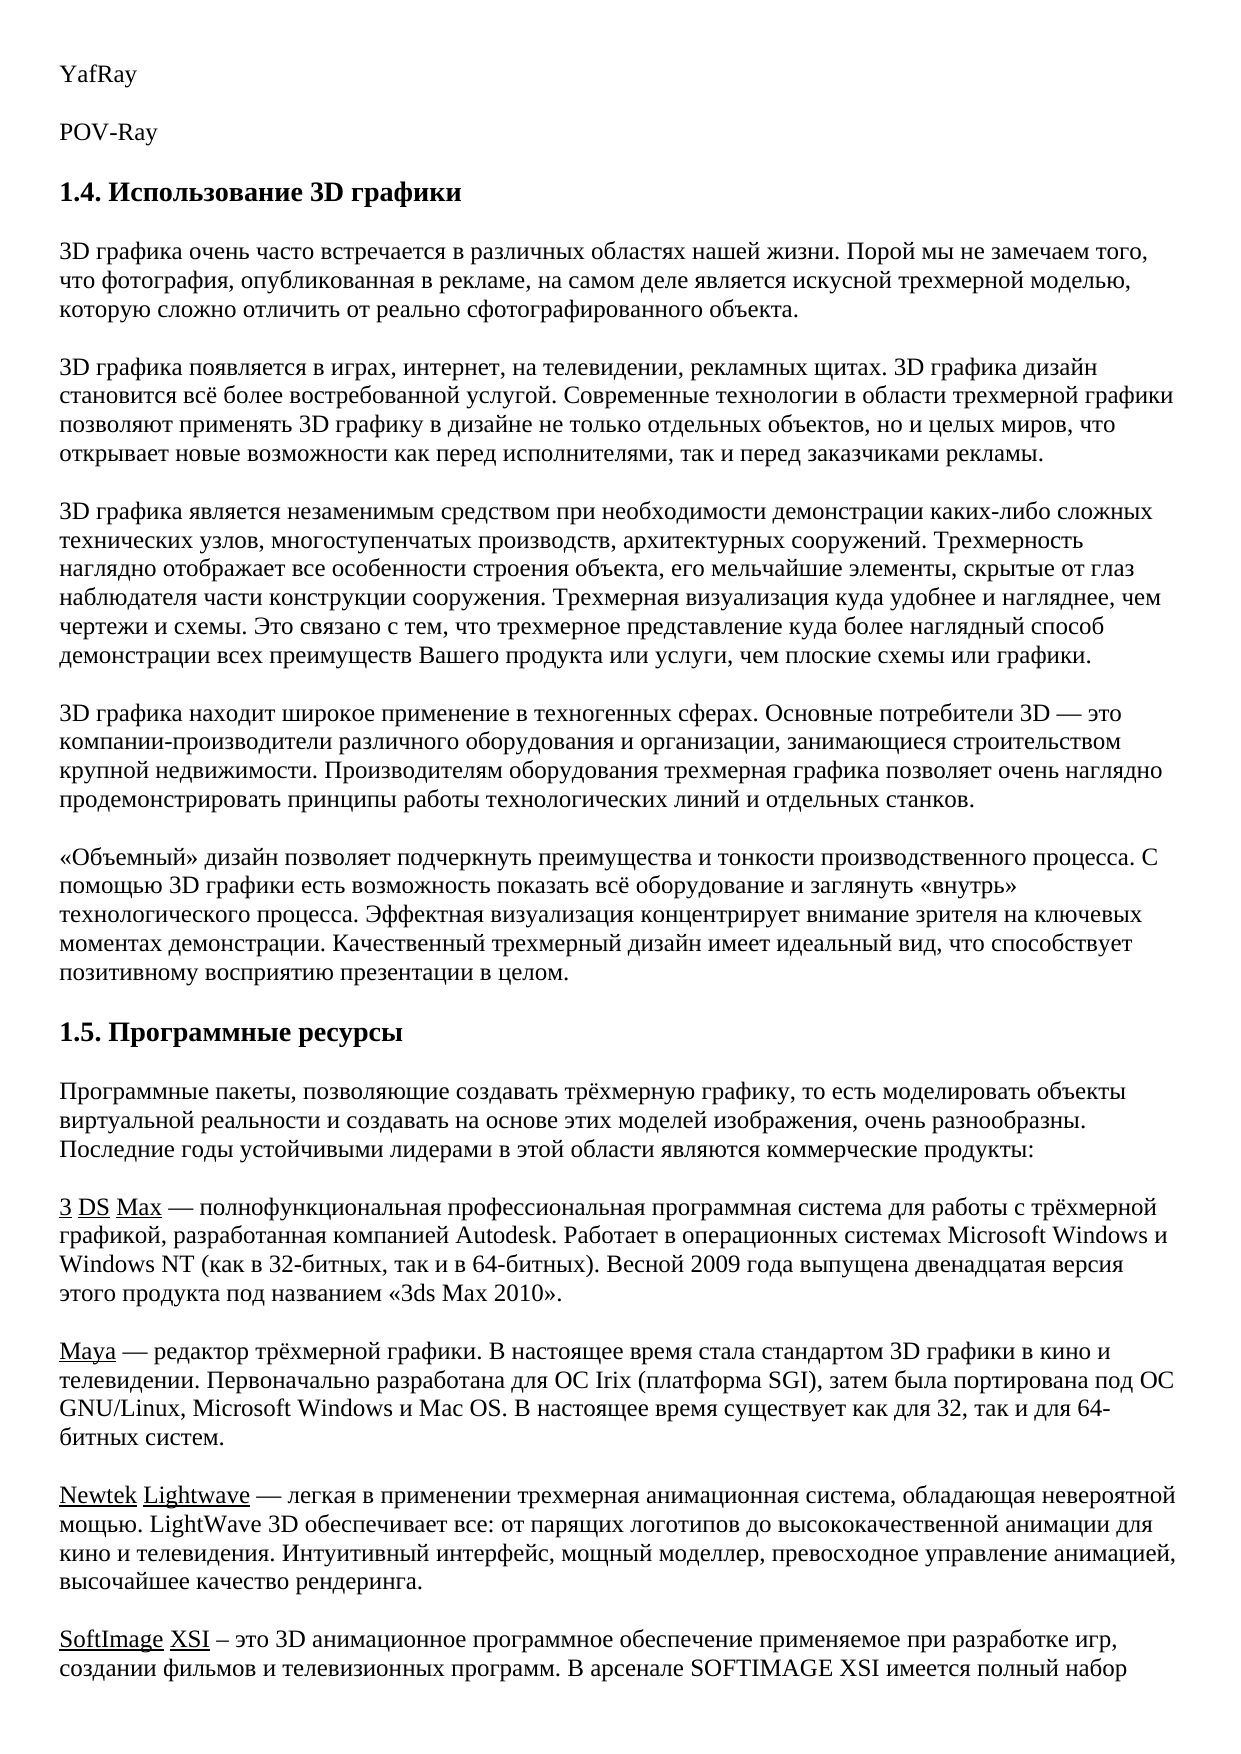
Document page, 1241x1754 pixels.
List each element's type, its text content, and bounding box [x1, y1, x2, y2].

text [59, 1624, 1181, 1682]
text 1.4. Использование 3D графики [59, 175, 1181, 207]
text Maya — редактор трёхмерной графики. В настоящее время стала стандартом 3D графики в кино и телевидении. Первоначально разработана для ОС Irix (платформа SGI), затем была портирована под ОС GNU/Linux, Microsoft Windows и Mac OS. В настоящее время существует как для 32, так и для 64-битных систем. [59, 1336, 1181, 1451]
text 1.5. Программные ресурсы [59, 1015, 1181, 1047]
text YafRay [59, 59, 1181, 88]
text Newtek Lightwave — легкая в применении трехмерная анимационная система, обладающая невероятной мощью. LightWave 3D обеспечивает все: от парящих логотипов до высококачественной анимации для кино и телевидения. Интуитивный интерфейс, мощный моделлер, превосходное управление анимацией, высочайшее качество рендеринга. [59, 1480, 1181, 1595]
text Программные пакеты, позволяющие создавать трёхмерную графику, то есть моделировать объекты виртуальной реальности и создавать на основе этих моделей изображения, очень разнообразны. Последние годы устойчивыми лидерами в этой области являются коммерческие продукты: [59, 1076, 1181, 1163]
text 3D графика появляется в играх, интернет, на телевидении, рекламных щитах. 3D графика дизайн становится всё более востребованной услугой. Современные технологии в области трехмерной графики позволяют применять 3D графику в дизайне не только отдельных объектов, но и целых миров, что открывает новые возможности как перед исполнителями, так и перед заказчиками рекламы. [59, 352, 1181, 467]
text POV-Ray [59, 117, 1181, 146]
text 3 DS Max — полнофункциональная профессиональная программная система для работы с трёхмерной графикой, разработанная компанией Autodesk. Работает в операционных системах Microsoft Windows и Windows NT (как в 32-битных, так и в 64-битных). Весной 2009 года выпущена двенадцатая версия этого продукта под названием «3ds Max 2010». [59, 1192, 1181, 1307]
text 3D графика очень часто встречается в различных областях нашей жизни. Порой мы не замечаем того, что фотография, опубликованная в рекламе, на самом деле является искусной трехмерной моделью, которую сложно отличить от реально сфотографированного объекта. [59, 236, 1181, 323]
text 3D графика находит широкое применение в техногенных сферах. Основные потребители 3D — это компании-производители различного оборудования и организации, занимающиеся строительством крупной недвижимости. Производителям оборудования трехмерная графика позволяет очень наглядно продемонстрировать принципы работы технологических линий и отдельных станков. [59, 698, 1181, 813]
text «Объемный» дизайн позволяет подчеркнуть преимущества и тонкости производственного процесса. С помощью 3D графики есть возможность показать всё оборудование и заглянуть «внутрь» технологического процесса. Эффектная визуализация концентрирует внимание зрителя на ключевых моментах демонстрации. Качественный трехмерный дизайн имеет идеальный вид, что способствует позитивному восприятию презентации в целом. [59, 842, 1181, 986]
text 3D графика является незаменимым средством при необходимости демонстрации каких-либо сложных технических узлов, многоступенчатых производств, архитектурных сооружений. Трехмерность наглядно отображает все особенности строения объекта, его мельчайшие элементы, скрытые от глаз наблюдателя части конструкции сооружения. Трехмерная визуализация куда удобнее и нагляднее, чем чертежи и схемы. Это связано с тем, что трехмерное представление куда более наглядный способ демонстрации всех преимуществ Вашего продукта или услуги, чем плоские схемы или графики. [59, 496, 1181, 668]
